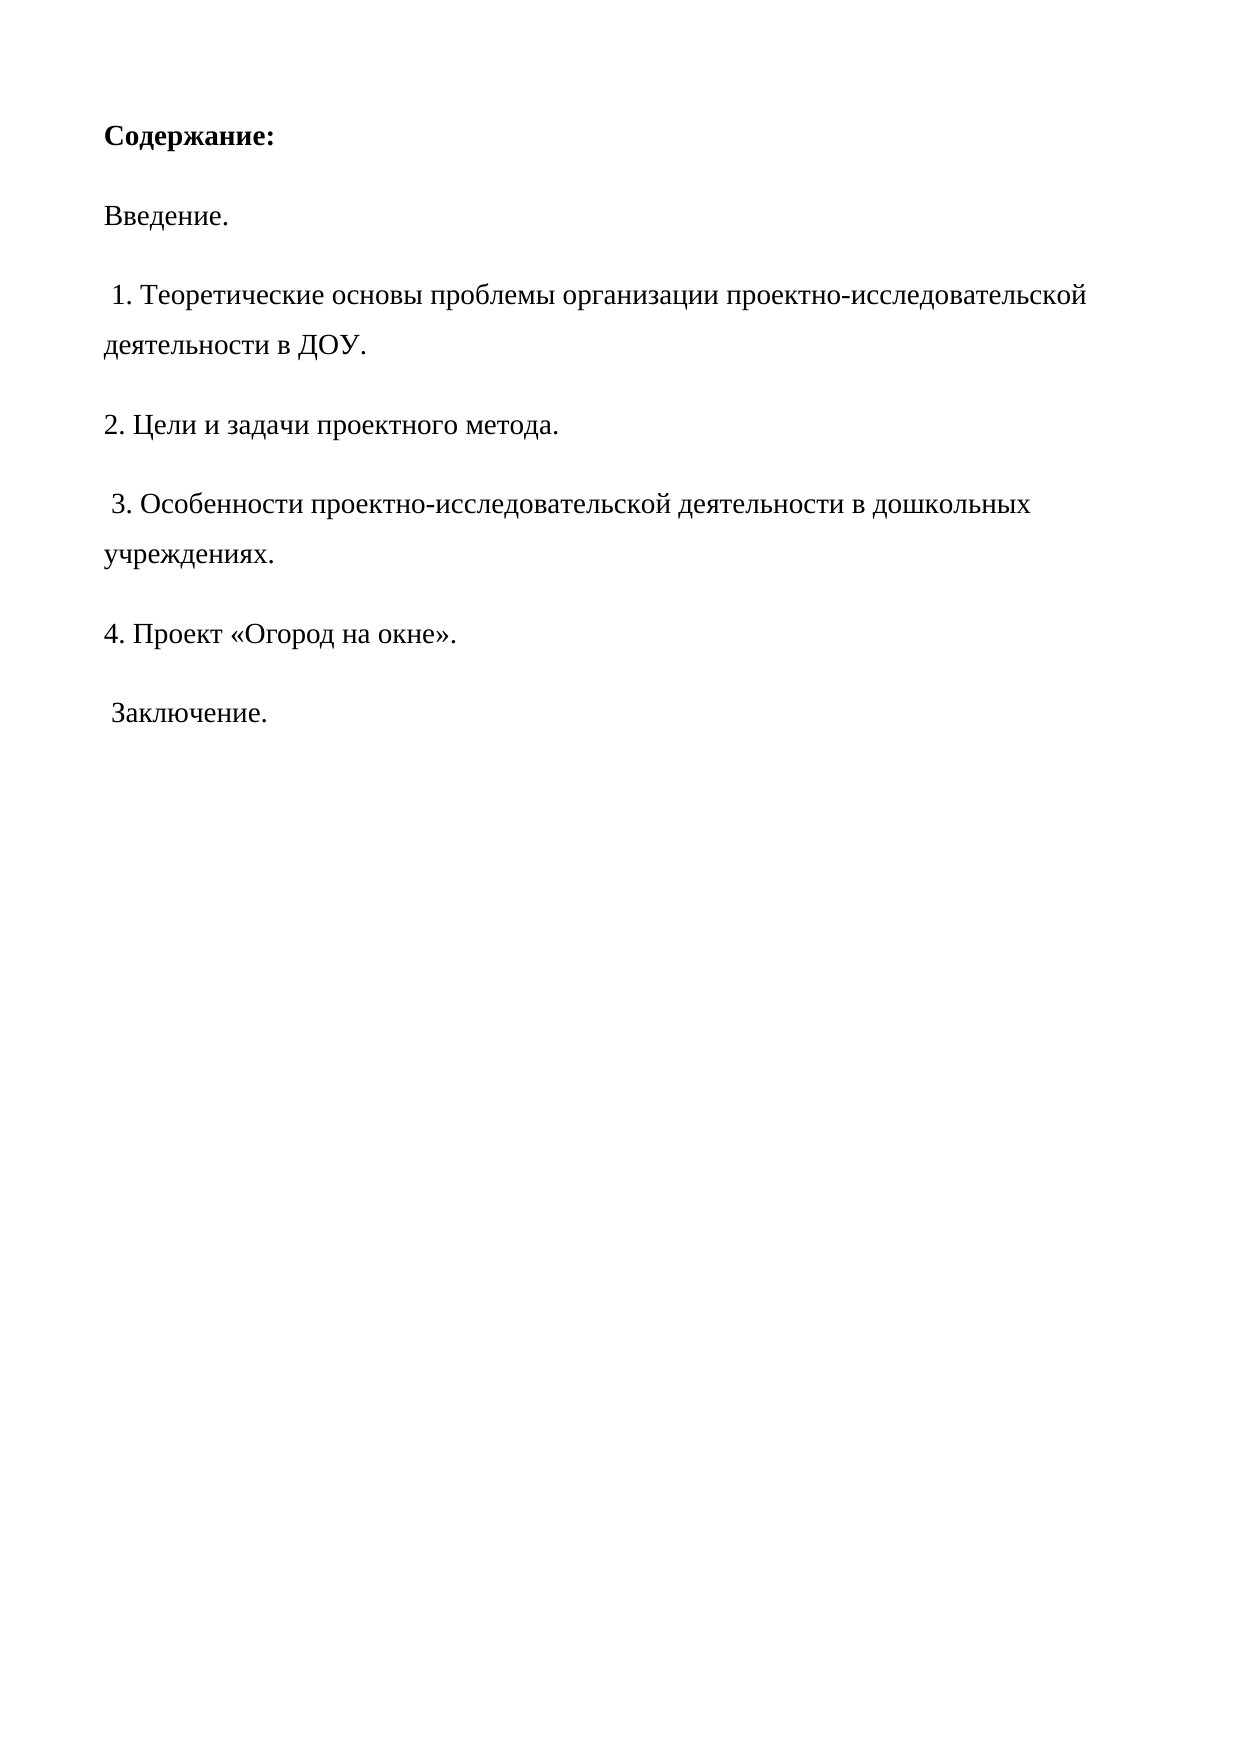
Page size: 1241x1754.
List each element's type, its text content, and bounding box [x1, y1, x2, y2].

text 2. Цели и задачи проектного метода. [103, 407, 1152, 440]
text Заключение. [103, 696, 1152, 729]
text 3. Особенности проектно-исследовательской деятельности в дошкольных учреждениях. [103, 486, 1152, 570]
text 1. Теоретические основы проблемы организации проектно-исследовательской деятельности в ДОУ. [103, 277, 1152, 361]
text 4. Проект «Огород на окне». [103, 616, 1152, 650]
text Содержание: [103, 118, 1152, 152]
text Введение. [103, 198, 1152, 231]
